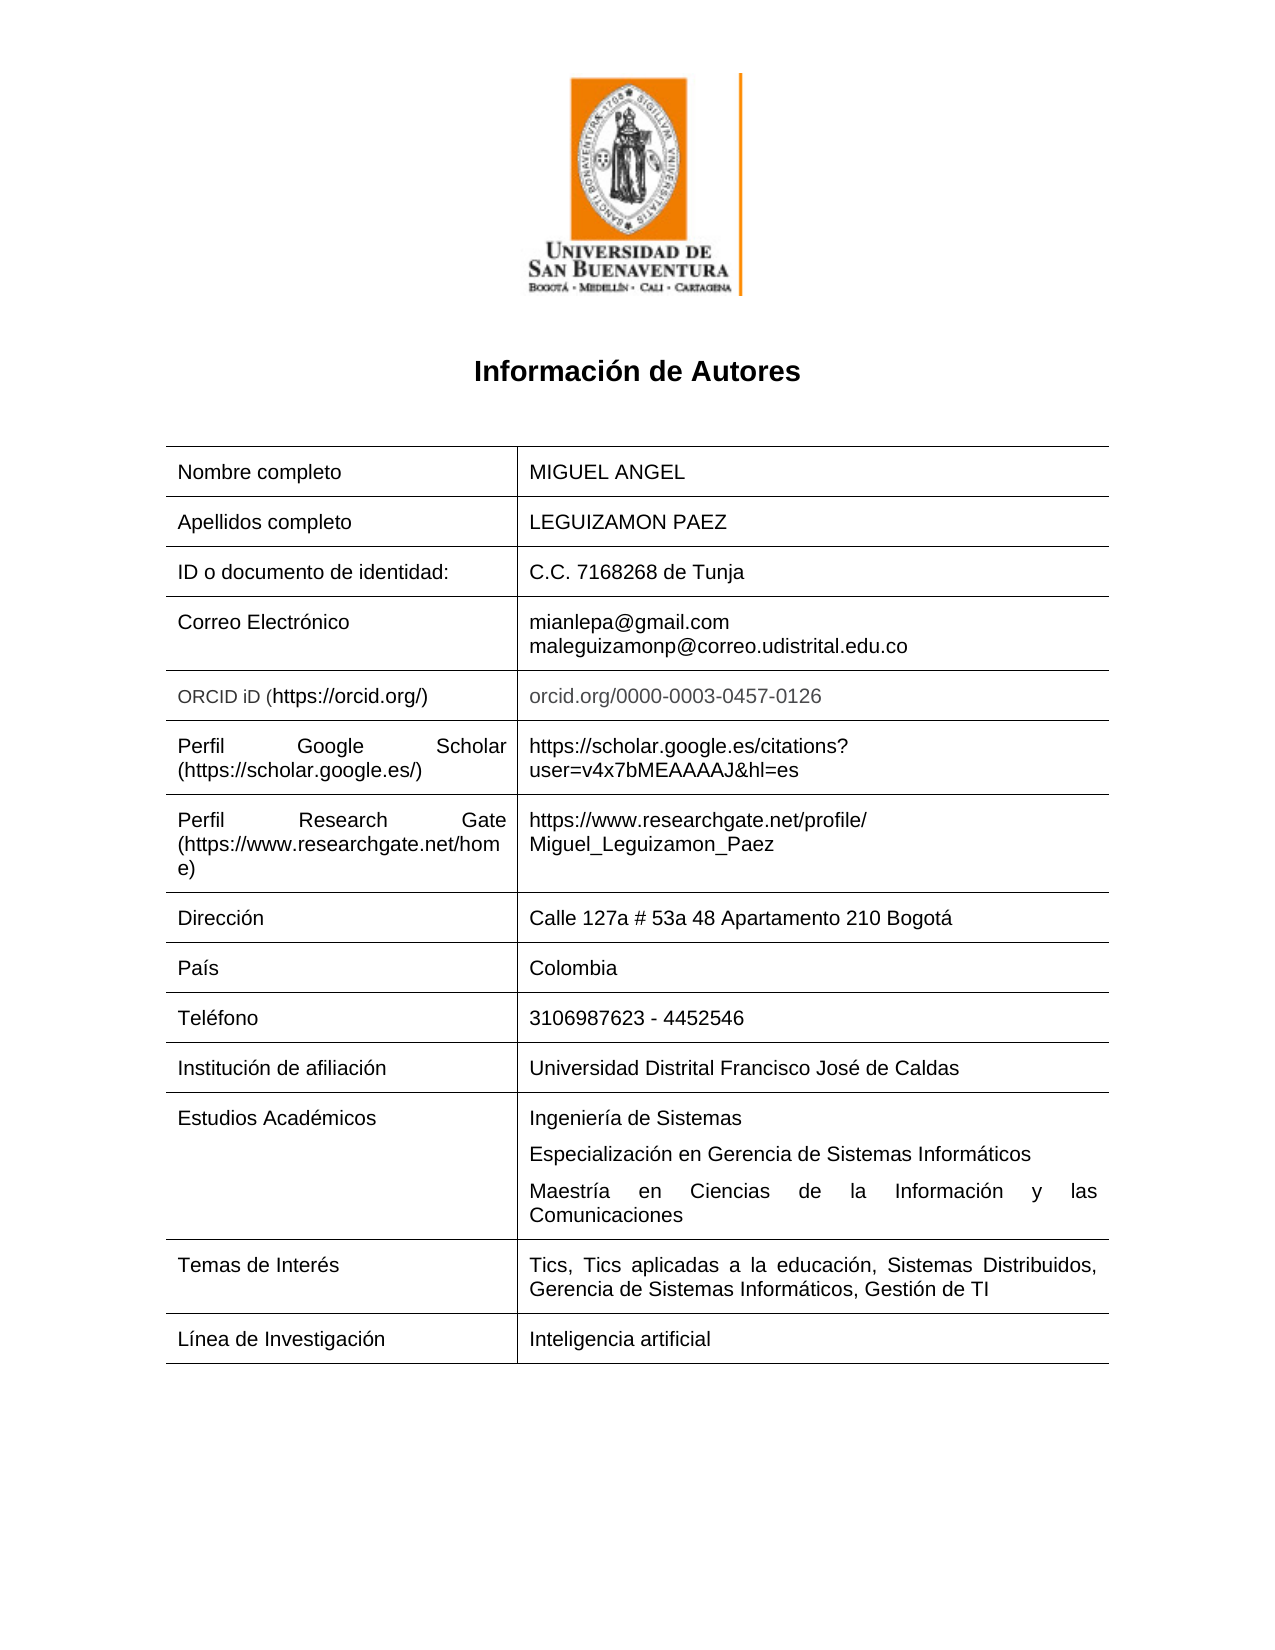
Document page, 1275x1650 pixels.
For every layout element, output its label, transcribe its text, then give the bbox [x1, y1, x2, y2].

table_cell C.C. 7168268 de Tunja [518, 547, 1109, 596]
table_cell mianlepa@gmail.com maleguizamonp@correo.udistrital.edu.co [518, 597, 1109, 670]
table_cell Inteligencia artificial [518, 1314, 1109, 1363]
table_cell 3106987623 - 4452546 [518, 993, 1109, 1042]
table_header Nombre completo [166, 447, 517, 496]
table_cell Tics, Tics aplicadas a la educación, Sistemas Distribuidos, Gerencia de Sistemas Informáticos, Gestión de TI [518, 1240, 1109, 1313]
picture [520, 73, 755, 296]
table_cell Institución de afiliación [166, 1043, 517, 1092]
table_header MIGUEL ANGEL [518, 447, 1109, 496]
table_cell Ingeniería de Sistemas Especialización en Gerencia de Sistemas Informáticos Maestría en Ciencias de la Información y las Comunicaciones [518, 1093, 1109, 1239]
table_cell Estudios Académicos [166, 1093, 517, 1239]
table_cell Apellidos completo [166, 497, 517, 546]
table_cell País [166, 943, 517, 992]
table_cell Dirección [166, 893, 517, 942]
table_cell Temas de Interés [166, 1240, 517, 1313]
table_cell Universidad Distrital Francisco José de Caldas [518, 1043, 1109, 1092]
table_cell Línea de Investigación [166, 1314, 517, 1363]
table_cell Perfil Research Gate (https://www.researchgate.net/home) [166, 795, 517, 892]
table_cell Correo Electrónico [166, 597, 517, 670]
table_cell ID o documento de identidad: [166, 547, 517, 596]
table_cell ORCID iD (https://orcid.org/) [166, 671, 517, 720]
table_cell orcid.org/0000-0003-0457-0126 [518, 671, 1109, 720]
text Información de Autores [177, 354, 1098, 388]
table_cell Calle 127a # 53a 48 Apartamento 210 Bogotá [518, 893, 1109, 942]
table_cell Perfil Google Scholar (https://scholar.google.es/) [166, 721, 517, 794]
table_cell Teléfono [166, 993, 517, 1042]
table_cell https://www.researchgate.net/profile/Miguel_Leguizamon_Paez [518, 795, 1109, 892]
table_cell https://scholar.google.es/citations?user=v4x7bMEAAAAJ&hl=es [518, 721, 1109, 794]
table_cell LEGUIZAMON PAEZ [518, 497, 1109, 546]
table_cell Colombia [518, 943, 1109, 992]
